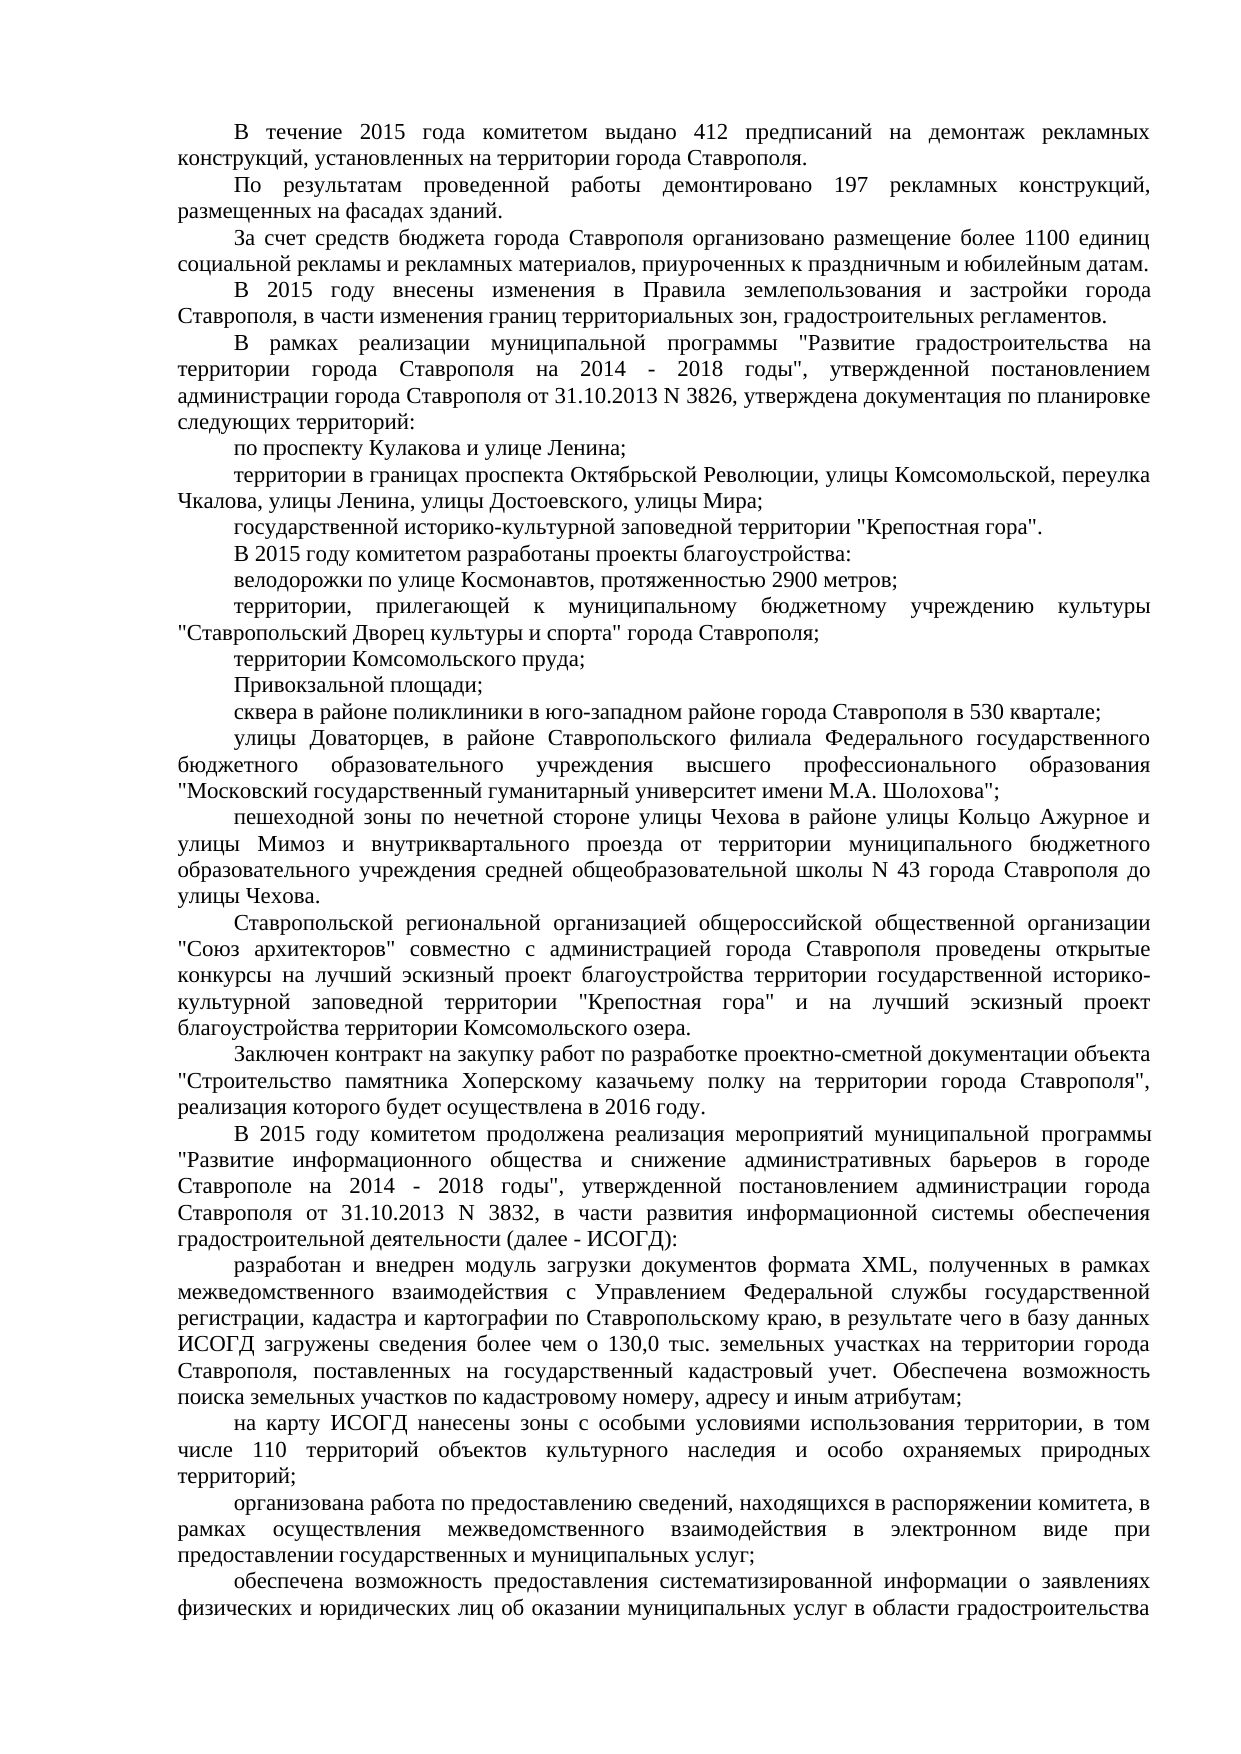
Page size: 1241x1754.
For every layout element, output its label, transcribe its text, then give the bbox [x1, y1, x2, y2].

text территории, прилегающей к муниципальному бюджетному учреждению культуры "Ставропольский Дворец культуры и спорта" города Ставрополя; [177, 592, 1152, 645]
text территории в границах проспекта Октябрьской Революции, улицы Комсомольской, переулка Чкалова, улицы Ленина, улицы Достоевского, улицы Мира; [177, 461, 1152, 513]
text В 2015 году комитетом продолжена реализация мероприятий муниципальной программы "Развитие информационного общества и снижение административных барьеров в городе Ставрополе на 2014 - 2018 годы", утвержденной постановлением администрации города Ставрополя от 31.10.2013 N 3832, в части развития информационной системы обеспечения градостроительной деятельности (далее - ИСОГД): [177, 1119, 1152, 1251]
text Ставропольской региональной организацией общероссийской общественной организации "Союз архитекторов" совместно с администрацией города Ставрополя проведены открытые конкурсы на лучший эскизный проект благоустройства территории государственной историко-культурной заповедной территории "Крепостная гора" и на лучший эскизный проект благоустройства территории Комсомольского озера. [177, 909, 1152, 1041]
text велодорожки по улице Космонавтов, протяженностью 2900 метров; [177, 566, 1152, 592]
text сквера в районе поликлиники в юго-западном районе города Ставрополя в 530 квартале; [177, 698, 1152, 724]
text В 2015 году внесены изменения в Правила землепользования и застройки города Ставрополя, в части изменения границ территориальных зон, градостроительных регламентов. [177, 276, 1152, 329]
text В рамках реализации муниципальной программы "Развитие градостроительства на территории города Ставрополя на 2014 - 2018 годы", утвержденной постановлением администрации города Ставрополя от 31.10.2013 N 3826, утверждена документация по планировке следующих территорий: [177, 329, 1152, 434]
text территории Комсомольского пруда; [177, 645, 1152, 672]
text улицы Доваторцев, в районе Ставропольского филиала Федерального государственного бюджетного образовательного учреждения высшего профессионального образования "Московский государственный гуманитарный университет имени М.А. Шолохова"; [177, 724, 1152, 803]
text по проспекту Кулакова и улице Ленина; [177, 434, 1152, 461]
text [177, 1568, 1152, 1620]
text Заключен контракт на закупку работ по разработке проектно-сметной документации объекта "Строительство памятника Хоперскому казачьему полку на территории города Ставрополя", реализация которого будет осуществлена в 2016 году. [177, 1041, 1152, 1119]
text пешеходной зоны по нечетной стороне улицы Чехова в районе улицы Кольцо Ажурное и улицы Мимоз и внутриквартального проезда от территории муниципального бюджетного образовательного учреждения средней общеобразовательной школы N 43 города Ставрополя до улицы Чехова. [177, 803, 1152, 909]
text на карту ИСОГД нанесены зоны с особыми условиями использования территории, в том числе 110 территорий объектов культурного наследия и особо охраняемых природных территорий; [177, 1409, 1152, 1488]
text В 2015 году комитетом разработаны проекты благоустройства: [177, 540, 1152, 566]
text За счет средств бюджета города Ставрополя организовано размещение более 1100 единиц социальной рекламы и рекламных материалов, приуроченных к праздничным и юбилейным датам. [177, 223, 1152, 276]
text государственной историко-культурной заповедной территории "Крепостная гора". [177, 513, 1152, 540]
text организована работа по предоставлению сведений, находящихся в распоряжении комитета, в рамках осуществления межведомственного взаимодействия в электронном виде при предоставлении государственных и муниципальных услуг; [177, 1488, 1152, 1568]
text В течение 2015 года комитетом выдано 412 предписаний на демонтаж рекламных конструкций, установленных на территории города Ставрополя. [177, 118, 1152, 171]
text По результатам проведенной работы демонтировано 197 рекламных конструкций, размещенных на фасадах зданий. [177, 171, 1152, 223]
text разработан и внедрен модуль загрузки документов формата XML, полученных в рамках межведомственного взаимодействия с Управлением Федеральной службы государственной регистрации, кадастра и картографии по Ставропольскому краю, в результате чего в базу данных ИСОГД загружены сведения более чем о 130,0 тыс. земельных участках на территории города Ставрополя, поставленных на государственный кадастровый учет. Обеспечена возможность поиска земельных участков по кадастровому номеру, адресу и иным атрибутам; [177, 1251, 1152, 1409]
text Привокзальной площади; [177, 672, 1152, 698]
